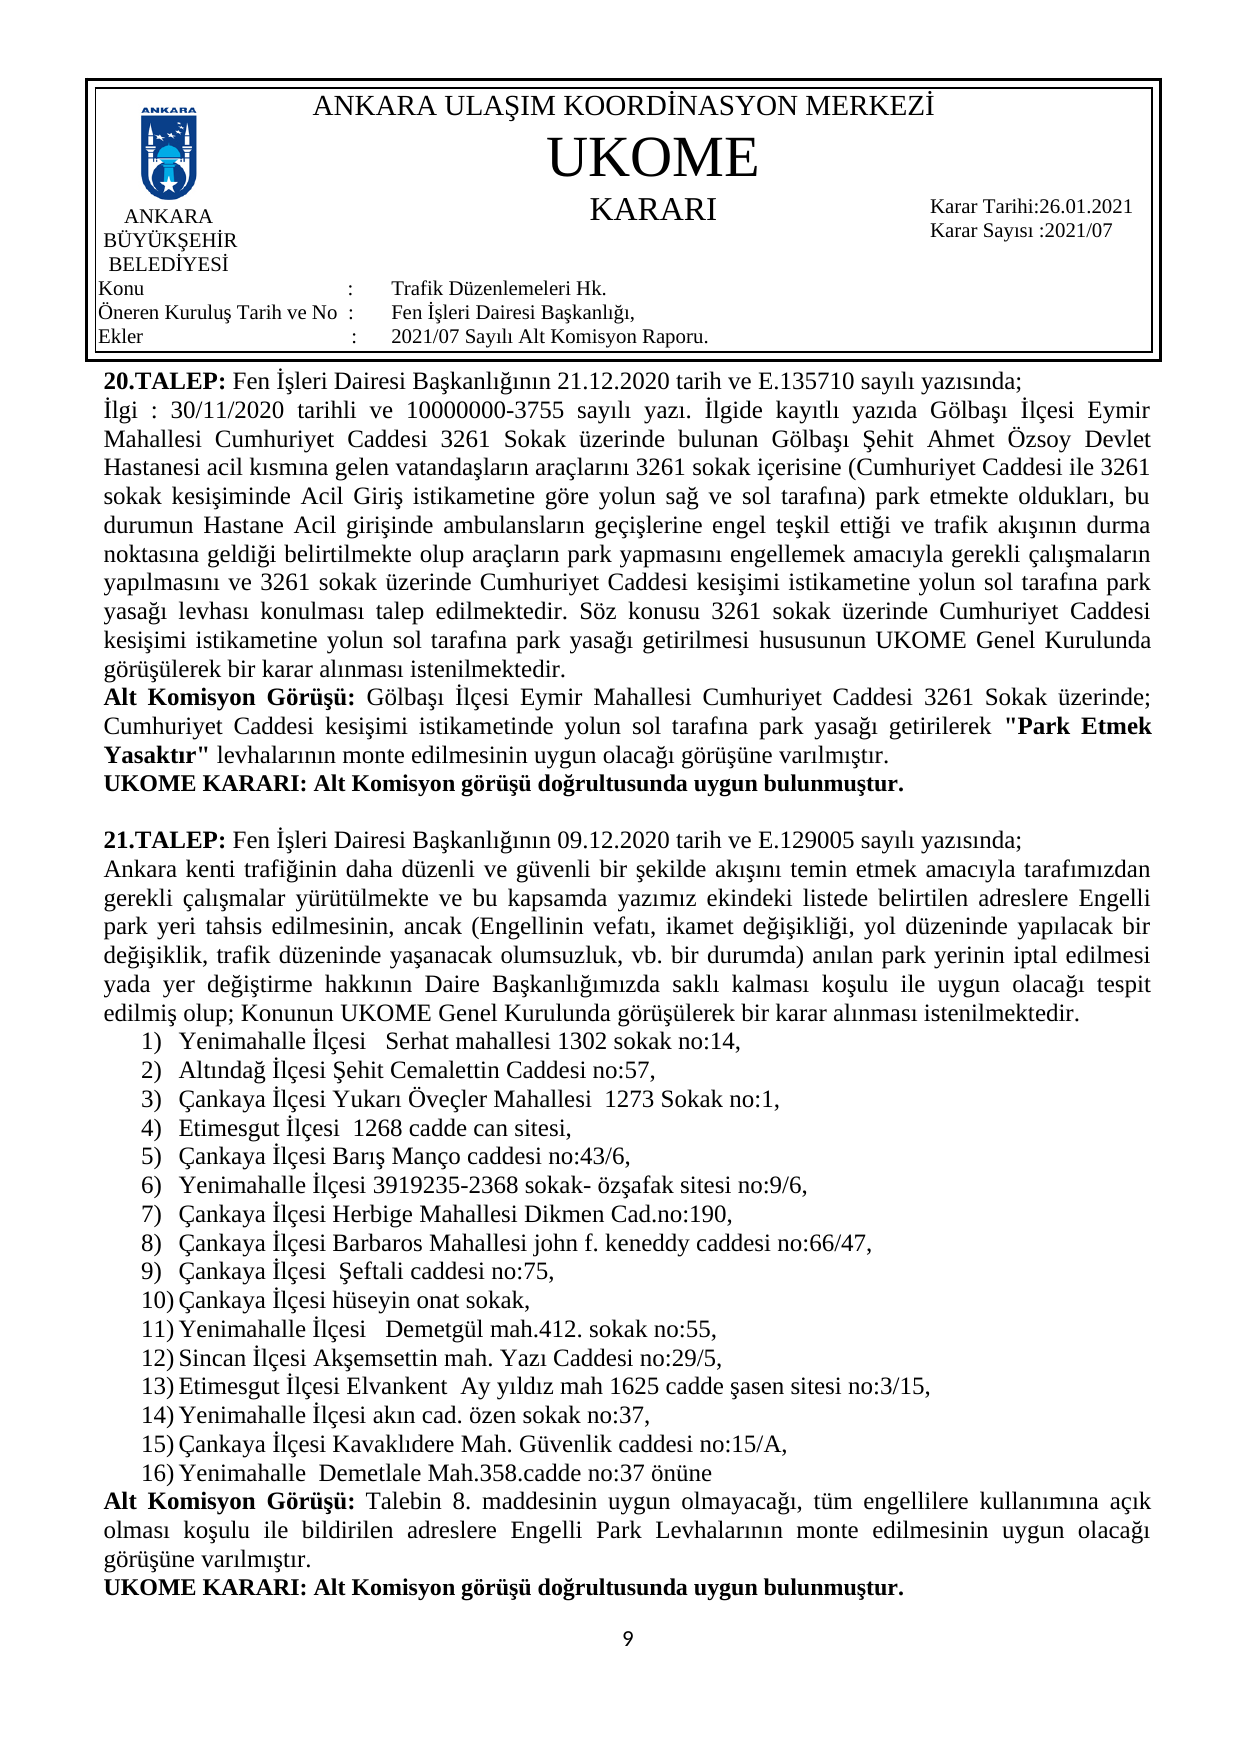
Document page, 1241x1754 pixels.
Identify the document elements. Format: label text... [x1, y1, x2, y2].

list Yenimahalle İlçesi akın cad. özen sokak no:37, [141, 1400, 1152, 1429]
list Çankaya İlçesi hüseyin onat sokak, [141, 1285, 1152, 1314]
list Çankaya İlçesi Yukarı Öveçler Mahallesi 1273 Sokak no:1, [141, 1084, 1152, 1113]
list Çankaya İlçesi Şeftali caddesi no:75, [141, 1256, 1152, 1285]
list Yenimahalle İlçesi 3919235-2368 sokak- özşafak sitesi no:9/6, [141, 1170, 1152, 1199]
list Yenimahalle İlçesi Serhat mahallesi 1302 sokak no:14, [141, 1026, 1152, 1055]
list Çankaya İlçesi Kavaklıdere Mah. Güvenlik caddesi no:15/A, [141, 1429, 1152, 1458]
text 21.TALEP: Fen İşleri Dairesi Başkanlığının 09.12.2020 tarih ve E.129005 sayılı yazısında; [103, 825, 1152, 854]
list Sincan İlçesi Akşemsettin mah. Yazı Caddesi no:29/5, [141, 1343, 1152, 1371]
text Ankara kenti trafiğinin daha düzenli ve güvenli bir şekilde akışını temin etmek amacıyla tarafımızdan gerekli çalışmalar yürütülmekte ve bu kapsamda yazımız ekindeki listede belirtilen adreslere Engelli park yeri tahsis edilmesinin, ancak (Engellinin vefatı, ikamet değişikliği, yol düzeninde yapılacak bir değişiklik, trafik düzeninde yaşanacak olumsuzluk, vb. bir durumda) anılan park yerinin iptal edilmesi yada yer değiştirme hakkının Daire Başkanlığımızda saklı kalması koşulu ile uygun olacağı tespit edilmiş olup; Konunun UKOME Genel Kurulunda görüşülerek bir karar alınması istenilmektedir. [103, 854, 1152, 1026]
list Etimesgut İlçesi Elvankent Ay yıldız mah 1625 cadde şasen sitesi no:3/15, [141, 1371, 1152, 1400]
text İlgi : 30/11/2020 tarihli ve 10000000-3755 sayılı yazı. İlgide kayıtlı yazıda Gölbaşı İlçesi Eymir Mahallesi Cumhuriyet Caddesi 3261 Sokak üzerinde bulunan Gölbaşı Şehit Ahmet Özsoy Devlet Hastanesi acil kısmına gelen vatandaşların araçlarını 3261 sokak içerisine (Cumhuriyet Caddesi ile 3261 sokak kesişiminde Acil Giriş istikametine göre yolun sağ ve sol tarafına) park etmekte oldukları, bu durumun Hastane Acil girişinde ambulansların geçişlerine engel teşkil ettiği ve trafik akışının durma noktasına geldiği belirtilmekte olup araçların park yapmasını engellemek amacıyla gerekli çalışmaların yapılmasını ve 3261 sokak üzerinde Cumhuriyet Caddesi kesişimi istikametine yolun sol tarafına park yasağı levhası konulması talep edilmektedir. Söz konusu 3261 sokak üzerinde Cumhuriyet Caddesi kesişimi istikametine yolun sol tarafına park yasağı getirilmesi hususunun UKOME Genel Kurulunda görüşülerek bir karar alınması istenilmektedir. [103, 395, 1152, 682]
list Etimesgut İlçesi 1268 cadde can sitesi, [141, 1113, 1152, 1141]
text UKOME KARARI: Alt Komisyon görüşü doğrultusunda uygun bulunmuştur. [103, 769, 1152, 796]
list Çankaya İlçesi Herbige Mahallesi Dikmen Cad.no:190, [141, 1199, 1152, 1228]
picture [132, 103, 205, 204]
list Çankaya İlçesi Barış Manço caddesi no:43/6, [141, 1141, 1152, 1170]
list Yenimahalle İlçesi Demetgül mah.412. sokak no:55, [141, 1314, 1152, 1343]
text Alt Komisyon Görüşü: Gölbaşı İlçesi Eymir Mahallesi Cumhuriyet Caddesi 3261 Sokak üzerinde; Cumhuriyet Caddesi kesişimi istikametinde yolun sol tarafına park yasağı getirilerek "Park Etmek Yasaktır" levhalarının monte edilmesinin uygun olacağı görüşüne varılmıştır. [103, 682, 1152, 769]
list Altındağ İlçesi Şehit Cemalettin Caddesi no:57, [141, 1055, 1152, 1084]
list Yenimahalle Demetlale Mah.358.cadde no:37 önüne [141, 1458, 1152, 1486]
text Alt Komisyon Görüşü: Talebin 8. maddesinin uygun olmayacağı, tüm engellilere kullanımına açık olması koşulu ile bildirilen adreslere Engelli Park Levhalarının monte edilmesinin uygun olacağı görüşüne varılmıştır. [103, 1486, 1152, 1573]
text 20.TALEP: Fen İşleri Dairesi Başkanlığının 21.12.2020 tarih ve E.135710 sayılı yazısında; [103, 366, 1152, 395]
list Çankaya İlçesi Barbaros Mahallesi john f. keneddy caddesi no:66/47, [141, 1228, 1152, 1256]
text UKOME KARARI: Alt Komisyon görüşü doğrultusunda uygun bulunmuştur. [103, 1573, 1152, 1600]
